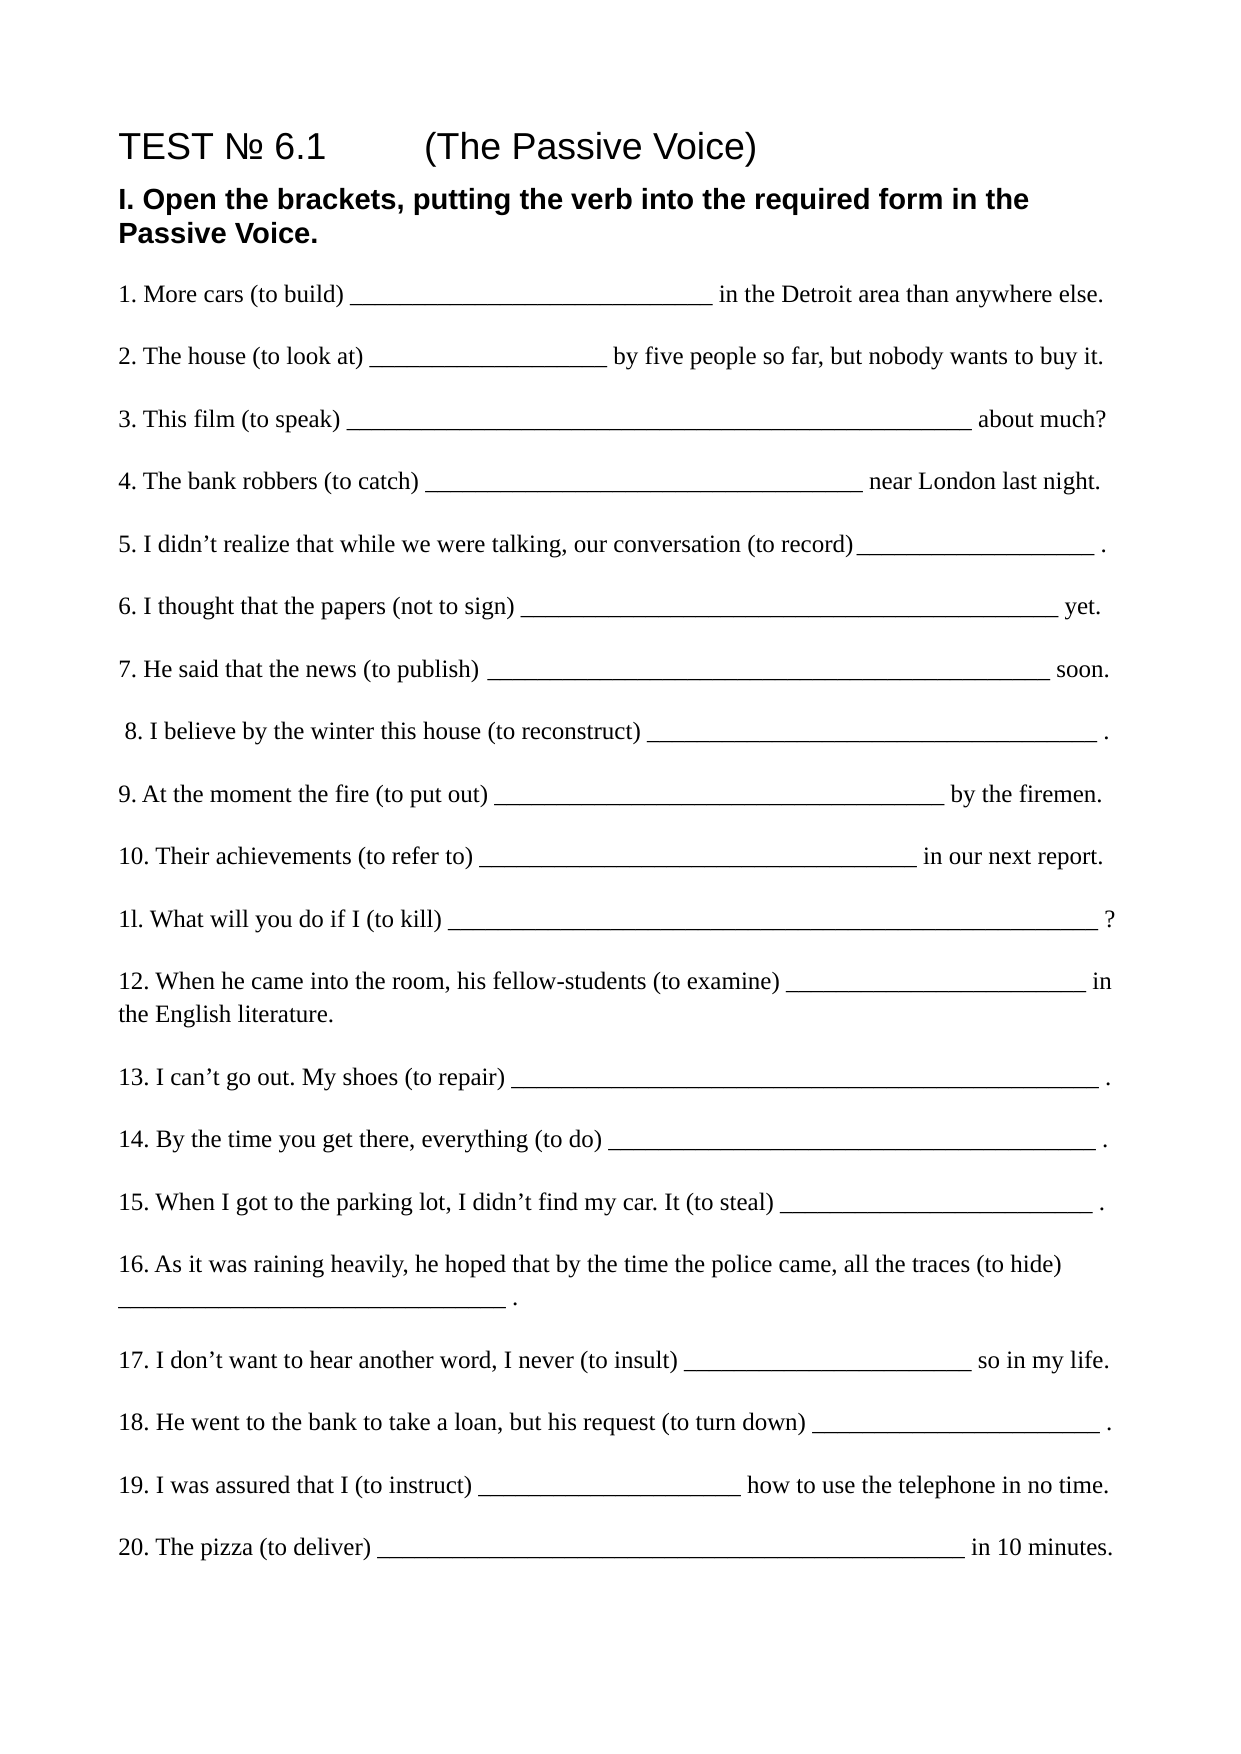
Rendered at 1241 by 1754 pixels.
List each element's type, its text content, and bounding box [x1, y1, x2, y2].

text 20. The pizza (to deliver) _______________________________________________ in 10 minutes. [118, 1532, 1122, 1561]
text 7. He said that the news (to publish) _____________________________________________ soon. [118, 654, 1122, 682]
text 12. When he came into the room, his fellow-students (to examine) ________________________ in the English literature. [118, 966, 1122, 1028]
text 5. I didn’t realize that while we were talking, our conversation (to record) ___________________ . [118, 529, 1122, 557]
text 4. The bank robbers (to catch) ___________________________________ near London last night. [118, 466, 1122, 495]
text 17. I don’t want to hear another word, I never (to insult) _______________________ so in my life. [118, 1345, 1122, 1373]
text 18. He went to the bank to take a loan, but his request (to turn down) _______________________ . [118, 1407, 1122, 1436]
text 14. By the time you get there, everything (to do) _______________________________________ . [118, 1124, 1122, 1153]
text 13. I can’t go out. My shoes (to repair) _______________________________________________ . [118, 1062, 1122, 1090]
text 3. This film (to speak) __________________________________________________ about much? [118, 404, 1122, 432]
text 8. I believe by the winter this house (to reconstruct) ____________________________________ . [118, 716, 1122, 745]
subtitle I. Open the brackets, putting the verb into the required form in the Passive Voice. [118, 182, 1122, 249]
text 15. When I got to the parking lot, I didn’t find my car. It (to steal) _________________________ . [118, 1187, 1122, 1215]
text 1. More cars (to build) _____________________________ in the Detroit area than anywhere else. [118, 279, 1122, 307]
subtitle TEST № 6.1 (The Passive Voice) [118, 124, 1122, 167]
text 9. At the moment the fire (to put out) ____________________________________ by the firemen. [118, 779, 1122, 807]
text 1l. What will you do if I (to kill) ____________________________________________________ ? [118, 904, 1122, 932]
text 2. The house (to look at) ___________________ by five people so far, but nobody wants to buy it. [118, 341, 1122, 370]
text 6. I thought that the papers (not to sign) ___________________________________________ yet. [118, 591, 1122, 620]
text 16. As it was raining heavily, he hoped that by the time the police came, all the traces (to hide) _______________________________ . [118, 1249, 1122, 1311]
text 10. Their achievements (to refer to) ___________________________________ in our next report. [118, 841, 1122, 870]
text 19. I was assured that I (to instruct) _____________________ how to use the telephone in no time. [118, 1470, 1122, 1498]
